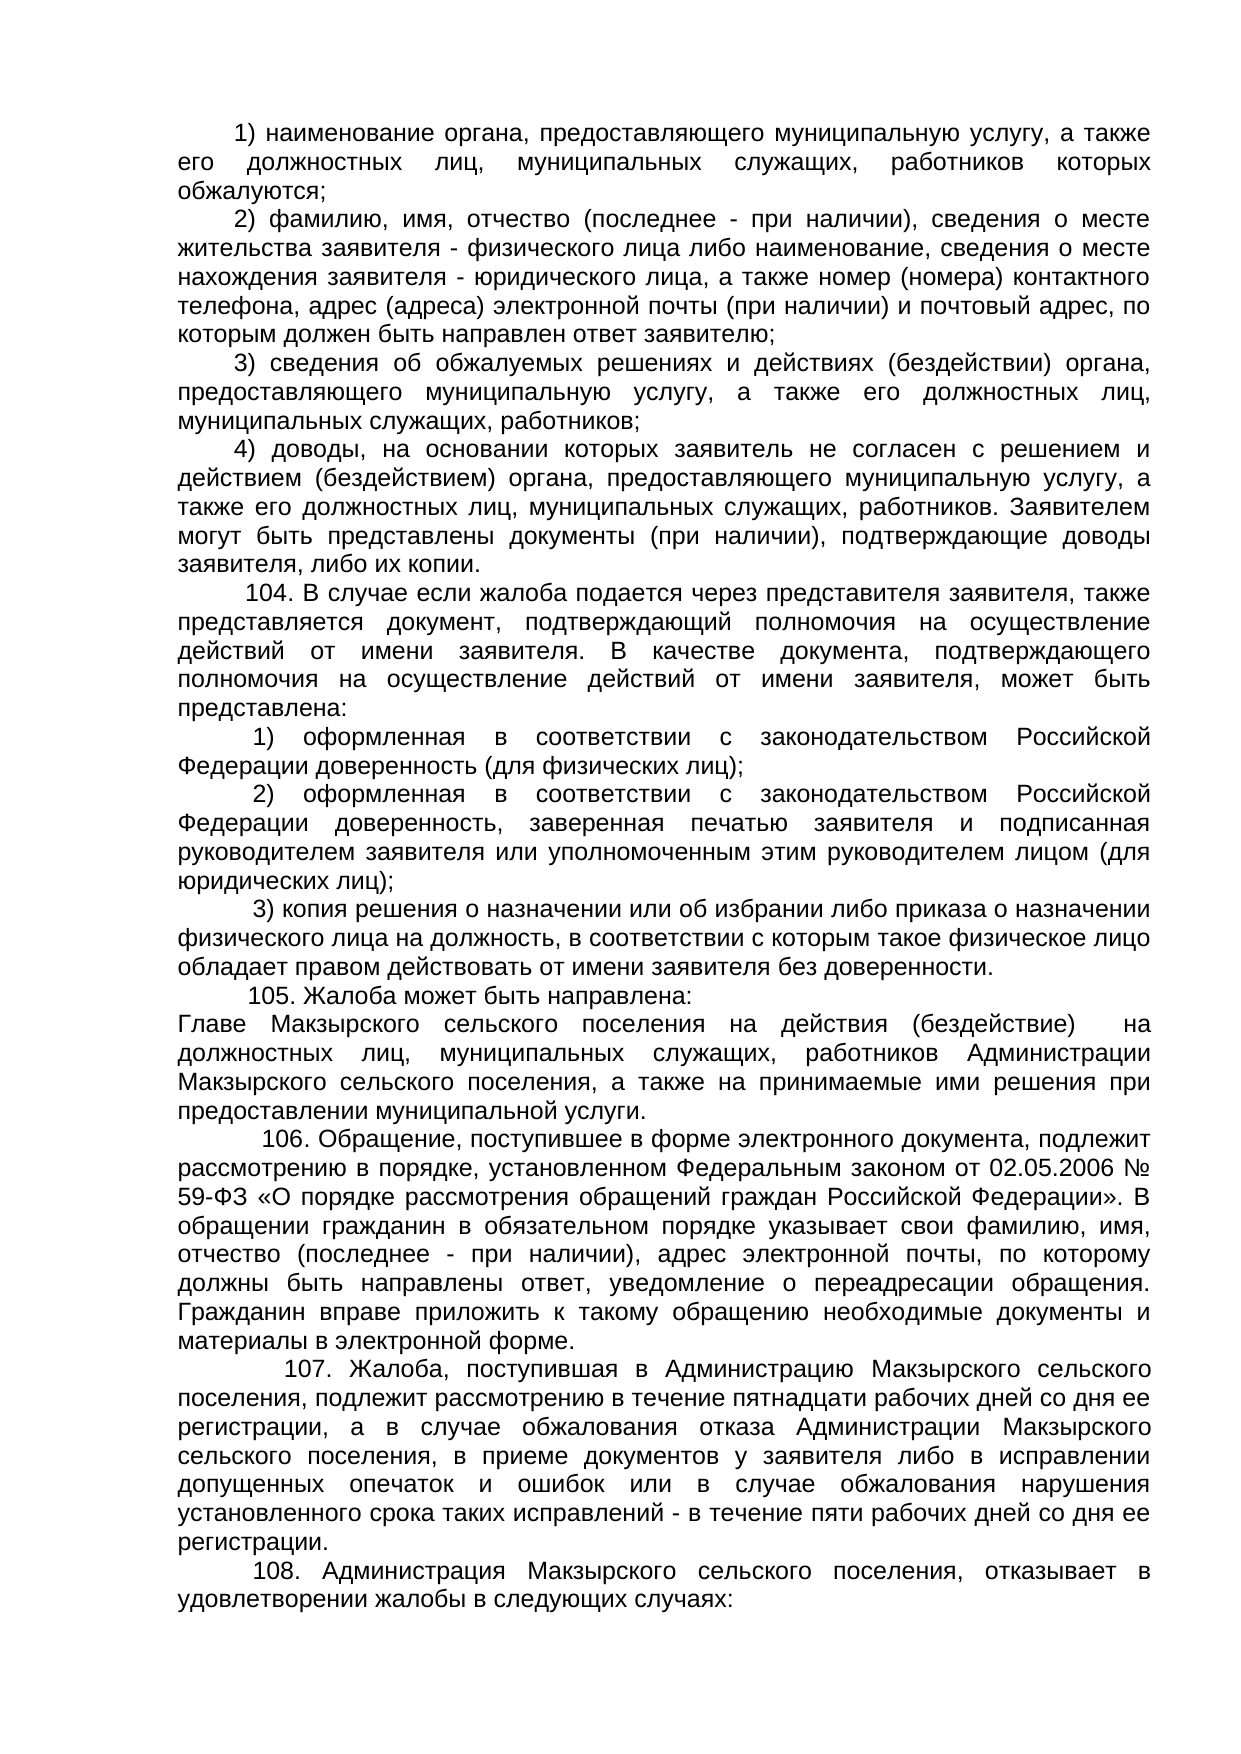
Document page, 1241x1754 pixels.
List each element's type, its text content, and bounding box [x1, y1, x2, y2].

text 107. Жалоба, поступившая в Администрацию Макзырского сельского поселения, подлежит рассмотрению в течение пятнадцати рабочих дней со дня ее регистрации, а в случае обжалования отказа Администрации Макзырского сельского поселения, в приеме документов у заявителя либо в исправлении допущенных опечаток и ошибок или в случае обжалования нарушения установленного срока таких исправлений - в течение пяти рабочих дней со дня ее регистрации. [177, 1354, 1152, 1556]
text 1) оформленная в соответствии с законодательством Российской Федерации доверенность (для физических лиц); [177, 722, 1152, 779]
text 2) фамилию, имя, отчество (последнее - при наличии), сведения о месте жительства заявителя - физического лица либо наименование, сведения о месте нахождения заявителя - юридического лица, а также номер (номера) контактного телефона, адрес (адреса) электронной почты (при наличии) и почтовый адрес, по которым должен быть направлен ответ заявителю; [177, 204, 1152, 348]
text 1) наименование органа, предоставляющего муниципальную услугу, а также его должностных лиц, муниципальных служащих, работников которых обжалуются; [177, 118, 1152, 204]
text 106. Обращение, поступившее в форме электронного документа, подлежит рассмотрению в порядке, установленном Федеральным законом от 02.05.2006 № 59-ФЗ «О порядке рассмотрения обращений граждан Российской Федерации». В обращении гражданин в обязательном порядке указывает свои фамилию, имя, отчество (последнее - при наличии), адрес электронной почты, по которому должны быть направлены ответ, уведомление о переадресации обращения. Гражданин вправе приложить к такому обращению необходимые документы и материалы в электронной форме. [177, 1124, 1152, 1354]
text 4) доводы, на основании которых заявитель не согласен с решением и действием (бездействием) органа, предоставляющего муниципальную услугу, а также его должностных лиц, муниципальных служащих, работников. Заявителем могут быть представлены документы (при наличии), подтверждающие доводы заявителя, либо их копии. [177, 434, 1152, 578]
text 105. Жалоба может быть направлена: [177, 981, 1152, 1009]
text Главе Макзырского сельского поселения на действия (бездействие) на должностных лиц, муниципальных служащих, работников Администрации Макзырского сельского поселения, а также на принимаемые ими решения при предоставлении муниципальной услуги. [177, 1009, 1152, 1124]
text 104. В случае если жалоба подается через представителя заявителя, также представляется документ, подтверждающий полномочия на осуществление действий от имени заявителя. В качестве документа, подтверждающего полномочия на осуществление действий от имени заявителя, может быть представлена: [177, 578, 1152, 722]
text 3) копия решения о назначении или об избрании либо приказа о назначении физического лица на должность, в соответствии с которым такое физическое лицо обладает правом действовать от имени заявителя без доверенности. [177, 894, 1152, 981]
text 108. Администрация Макзырского сельского поселения, отказывает в удовлетворении жалобы в следующих случаях: [177, 1556, 1152, 1613]
text 2) оформленная в соответствии с законодательством Российской Федерации доверенность, заверенная печатью заявителя и подписанная руководителем заявителя или уполномоченным этим руководителем лицом (для юридических лиц); [177, 779, 1152, 894]
text 3) сведения об обжалуемых решениях и действиях (бездействии) органа, предоставляющего муниципальную услугу, а также его должностных лиц, муниципальных служащих, работников; [177, 348, 1152, 434]
